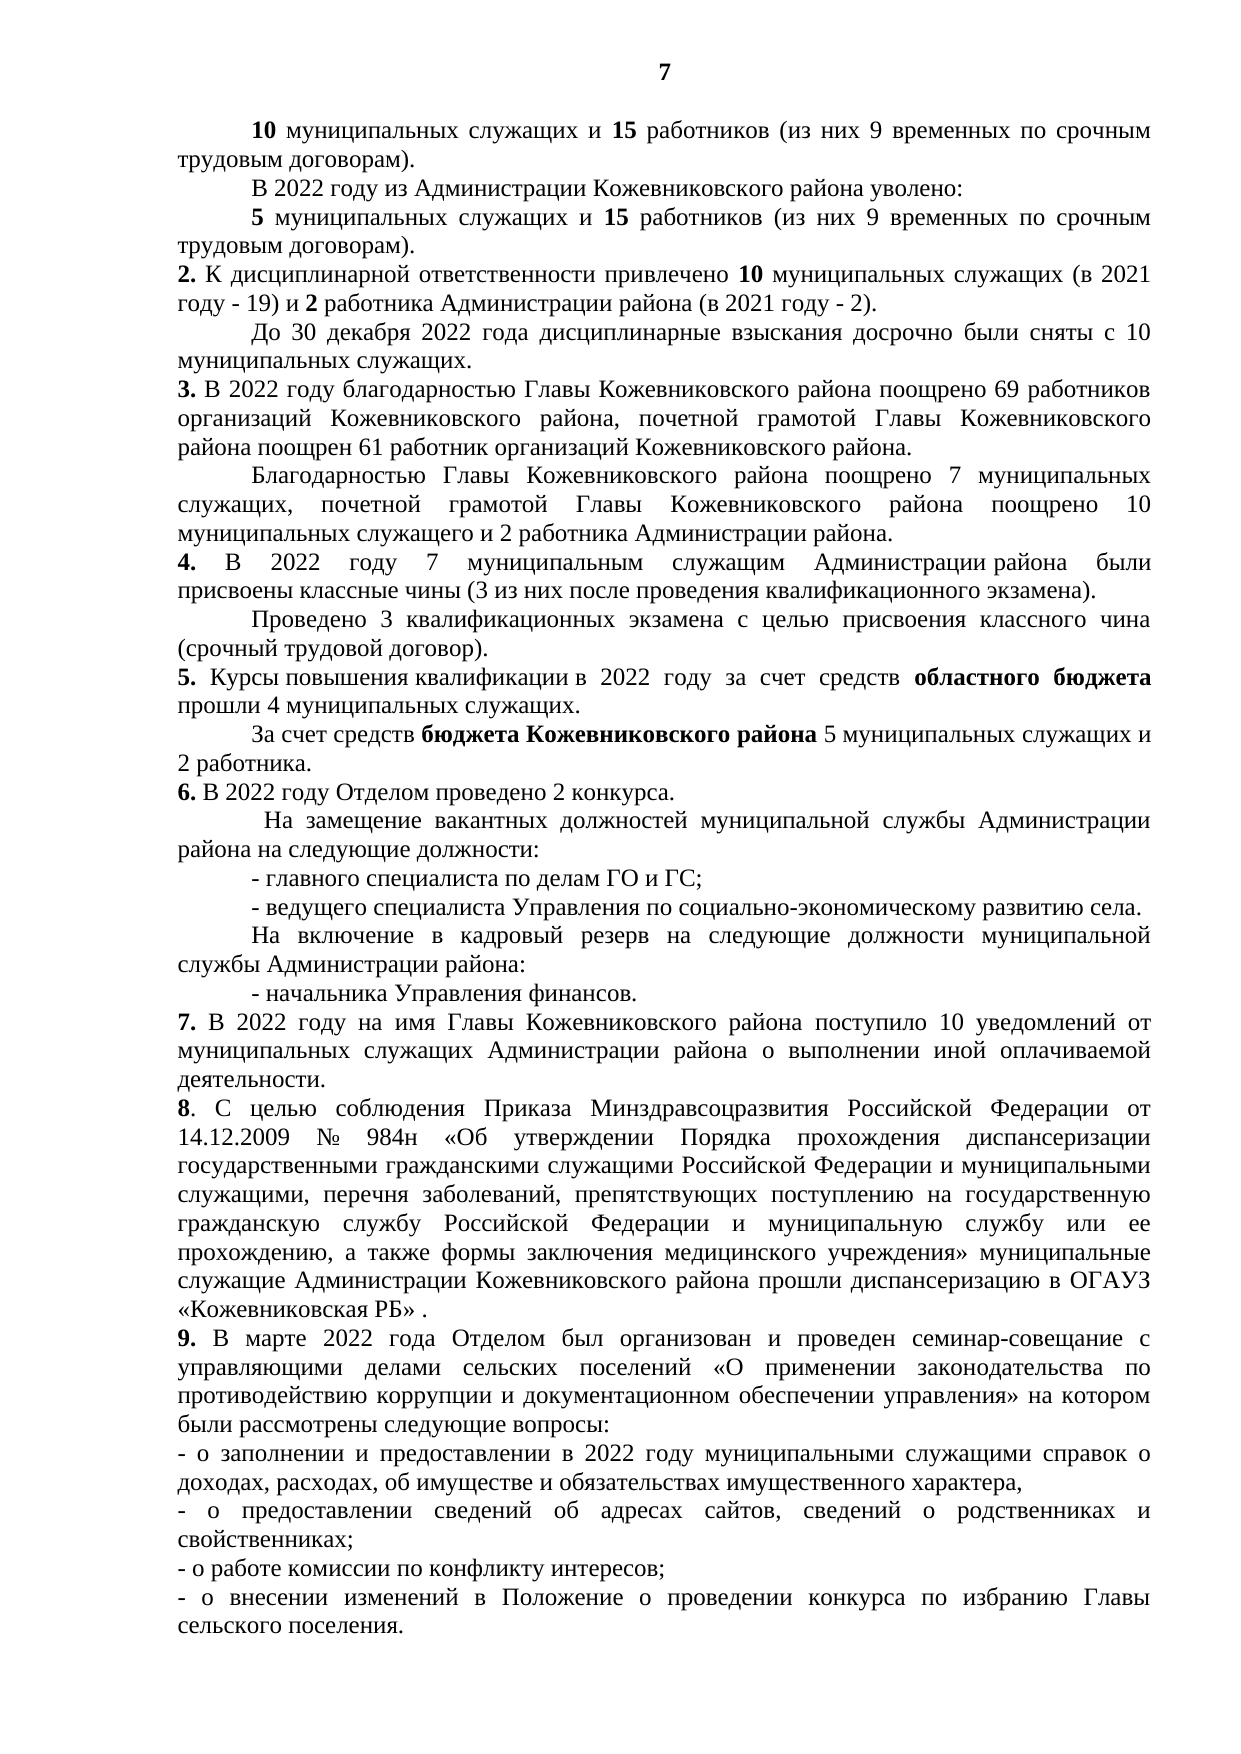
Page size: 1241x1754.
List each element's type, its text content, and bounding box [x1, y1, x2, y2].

text 5. Курсы повышения квалификации в 2022 году за счет средств областного бюджета прошли 4 муниципальных служащих. [177, 662, 1152, 719]
text Благодарностью Главы Кожевниковского района поощрено 7 муниципальных служащих, почетной грамотой Главы Кожевниковского района поощрено 10 муниципальных служащего и 2 работника Администрации района. [177, 460, 1152, 547]
text - ведущего специалиста Управления по социально-экономическому развитию села. [177, 892, 1152, 920]
text - о заполнении и предоставлении в 2022 году муниципальными служащими справок о доходах, расходах, об имуществе и обязательствах имущественного характера, [177, 1438, 1152, 1495]
text - главного специалиста по делам ГО и ГС; [177, 863, 1152, 892]
text - о работе комиссии по конфликту интересов; [177, 1553, 1152, 1582]
text На включение в кадровый резерв на следующие должности муниципальной службы Администрации района: [177, 920, 1152, 978]
text Проведено 3 квалификационных экзамена с целью присвоения классного чина (срочный трудовой договор). [177, 604, 1152, 662]
text 5 муниципальных служащих и 15 работников (из них 9 временных по срочным трудовым договорам). [177, 202, 1152, 259]
text 7. В 2022 году на имя Главы Кожевниковского района поступило 10 уведомлений от муниципальных служащих Администрации района о выполнении иной оплачиваемой деятельности. [177, 1007, 1152, 1093]
text До 30 декабря 2022 года дисциплинарные взыскания досрочно были сняты с 10 муниципальных служащих. [177, 317, 1152, 374]
text - начальника Управления финансов. [177, 978, 1152, 1007]
text На замещение вакантных должностей муниципальной службы Администрации района на следующие должности: [177, 805, 1152, 863]
text 4. В 2022 году 7 муниципальным служащим Администрации района были присвоены классные чины (3 из них после проведения квалификационного экзамена). [177, 547, 1152, 604]
text 6. В 2022 году Отделом проведено 2 конкурса. [177, 777, 1152, 805]
text 2. К дисциплинарной ответственности привлечено 10 муниципальных служащих (в 2021 году - 19) и 2 работника Администрации района (в 2021 году - 2). [177, 259, 1152, 317]
text 3. В 2022 году благодарностью Главы Кожевниковского района поощрено 69 работников организаций Кожевниковского района, почетной грамотой Главы Кожевниковского района поощрен 61 работник организаций Кожевниковского района. [177, 374, 1152, 460]
text 9. В марте 2022 года Отделом был организован и проведен семинар-совещание с управляющими делами сельских поселений «О применении законодательства по противодействию коррупции и документационном обеспечении управления» на котором были рассмотрены следующие вопросы: [177, 1323, 1152, 1438]
text За счет средств бюджета Кожевниковского района 5 муниципальных служащих и 2 работника. [177, 719, 1152, 777]
text 10 муниципальных служащих и 15 работников (из них 9 временных по срочным трудовым договорам). [177, 115, 1152, 173]
text В 2022 году из Администрации Кожевниковского района уволено: [177, 173, 1152, 202]
text 8. С целью соблюдения Приказа Минздравсоцразвития Российской Федерации от 14.12.2009 № 984н «Об утверждении Порядка прохождения диспансеризации государственными гражданскими служащими Российской Федерации и муниципальными служащими, перечня заболеваний, препятствующих поступлению на государственную гражданскую службу Российской Федерации и муниципальную службу или ее прохождению, а также формы заключения медицинского учреждения» муниципальные служащие Администрации Кожевниковского района прошли диспансеризацию в ОГАУЗ «Кожевниковская РБ» . [177, 1093, 1152, 1323]
text - о предоставлении сведений об адресах сайтов, сведений о родственниках и свойственниках; [177, 1495, 1152, 1553]
text - о внесении изменений в Положение о проведении конкурса по избранию Главы сельского поселения. [177, 1582, 1152, 1639]
